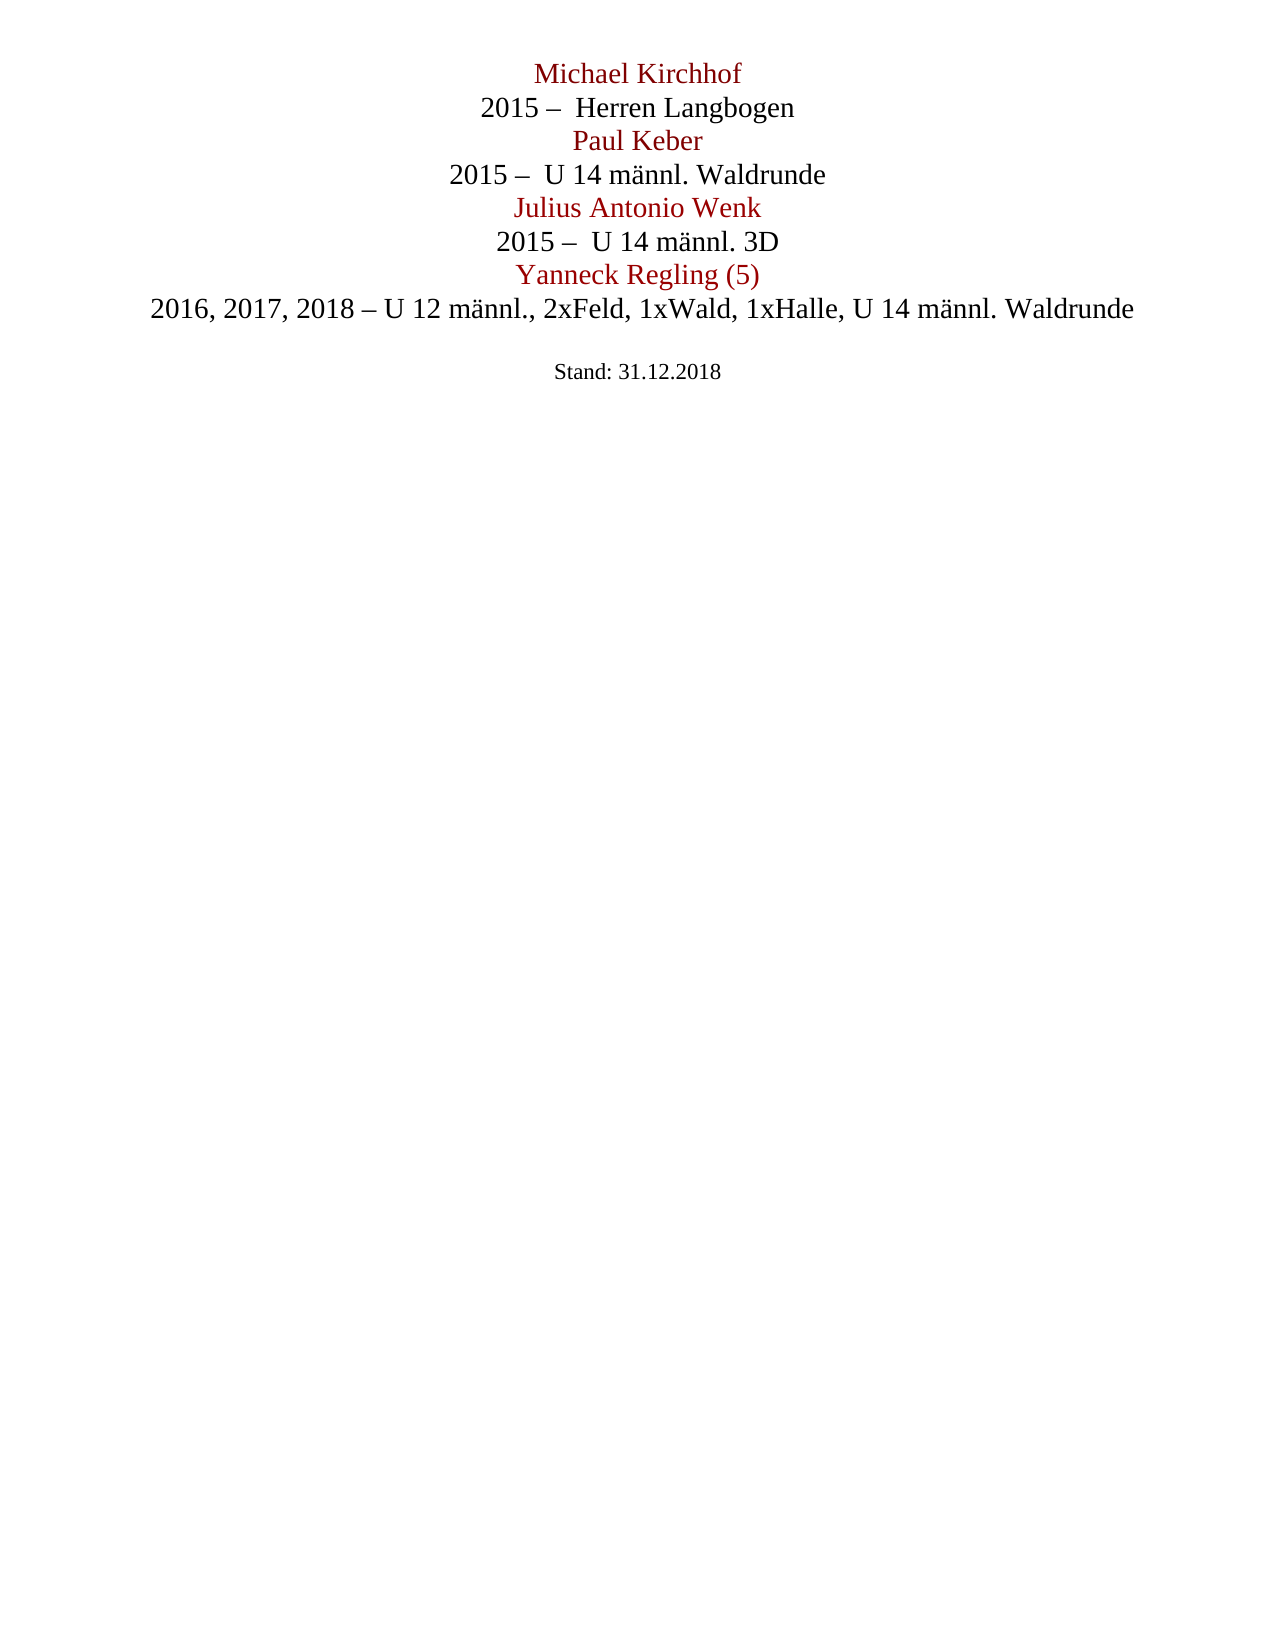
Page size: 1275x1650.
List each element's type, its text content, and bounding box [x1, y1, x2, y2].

text Yanneck Regling (5) [148, 257, 1127, 291]
text Michael Kirchhof [148, 56, 1127, 90]
text 2015 – Herren Langbogen [148, 90, 1127, 123]
text Julius Antonio Wenk [148, 190, 1127, 224]
text 2015 – U 14 männl. Waldrunde [148, 157, 1127, 190]
text 2015 – U 14 männl. 3D [148, 224, 1127, 257]
text 2016, 2017, 2018 – U 12 männl., 2xFeld, 1xWald, 1xHalle, U 14 männl. Waldrunde [118, 291, 1166, 324]
text Stand: 31.12.2018 [148, 358, 1127, 384]
text Paul Keber [148, 123, 1127, 157]
